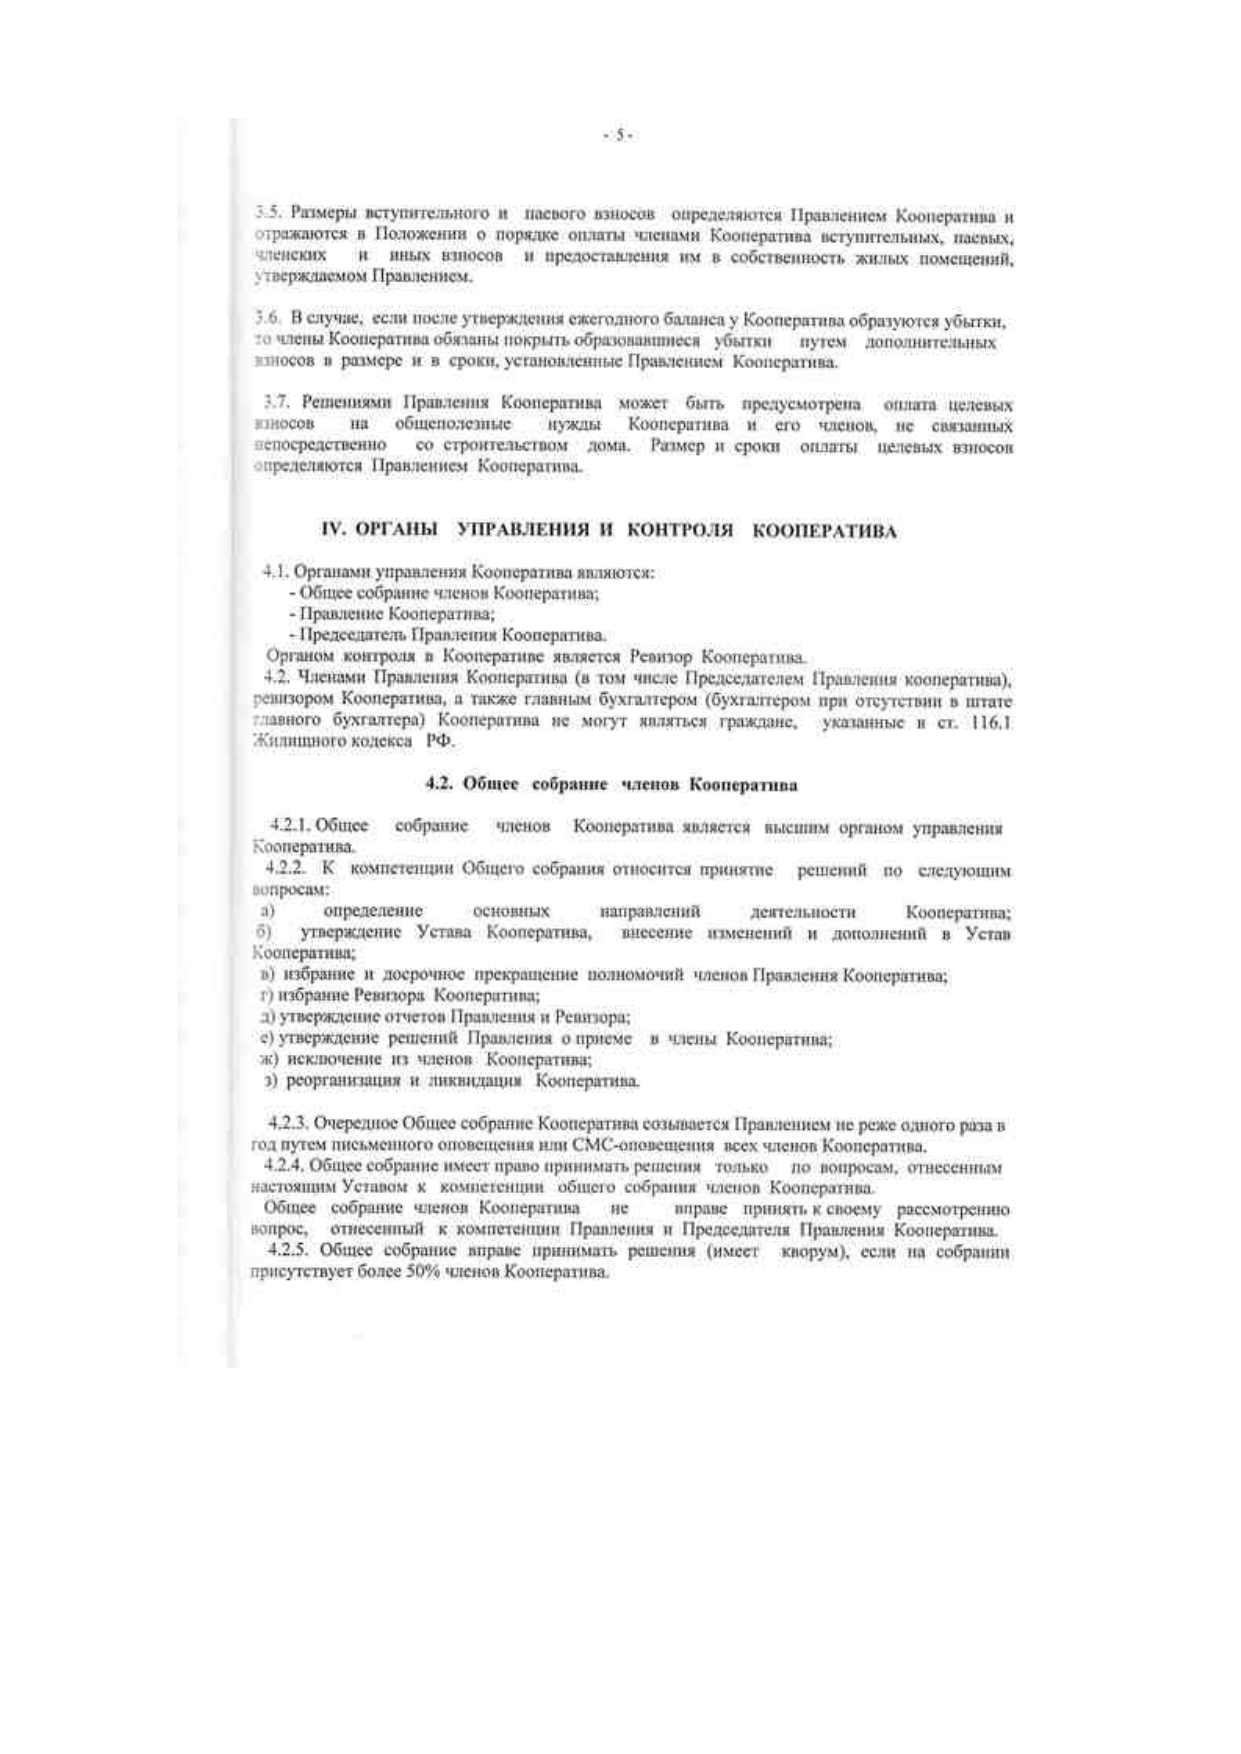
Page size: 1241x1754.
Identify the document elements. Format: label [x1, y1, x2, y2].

picture [177, 118, 1068, 1368]
